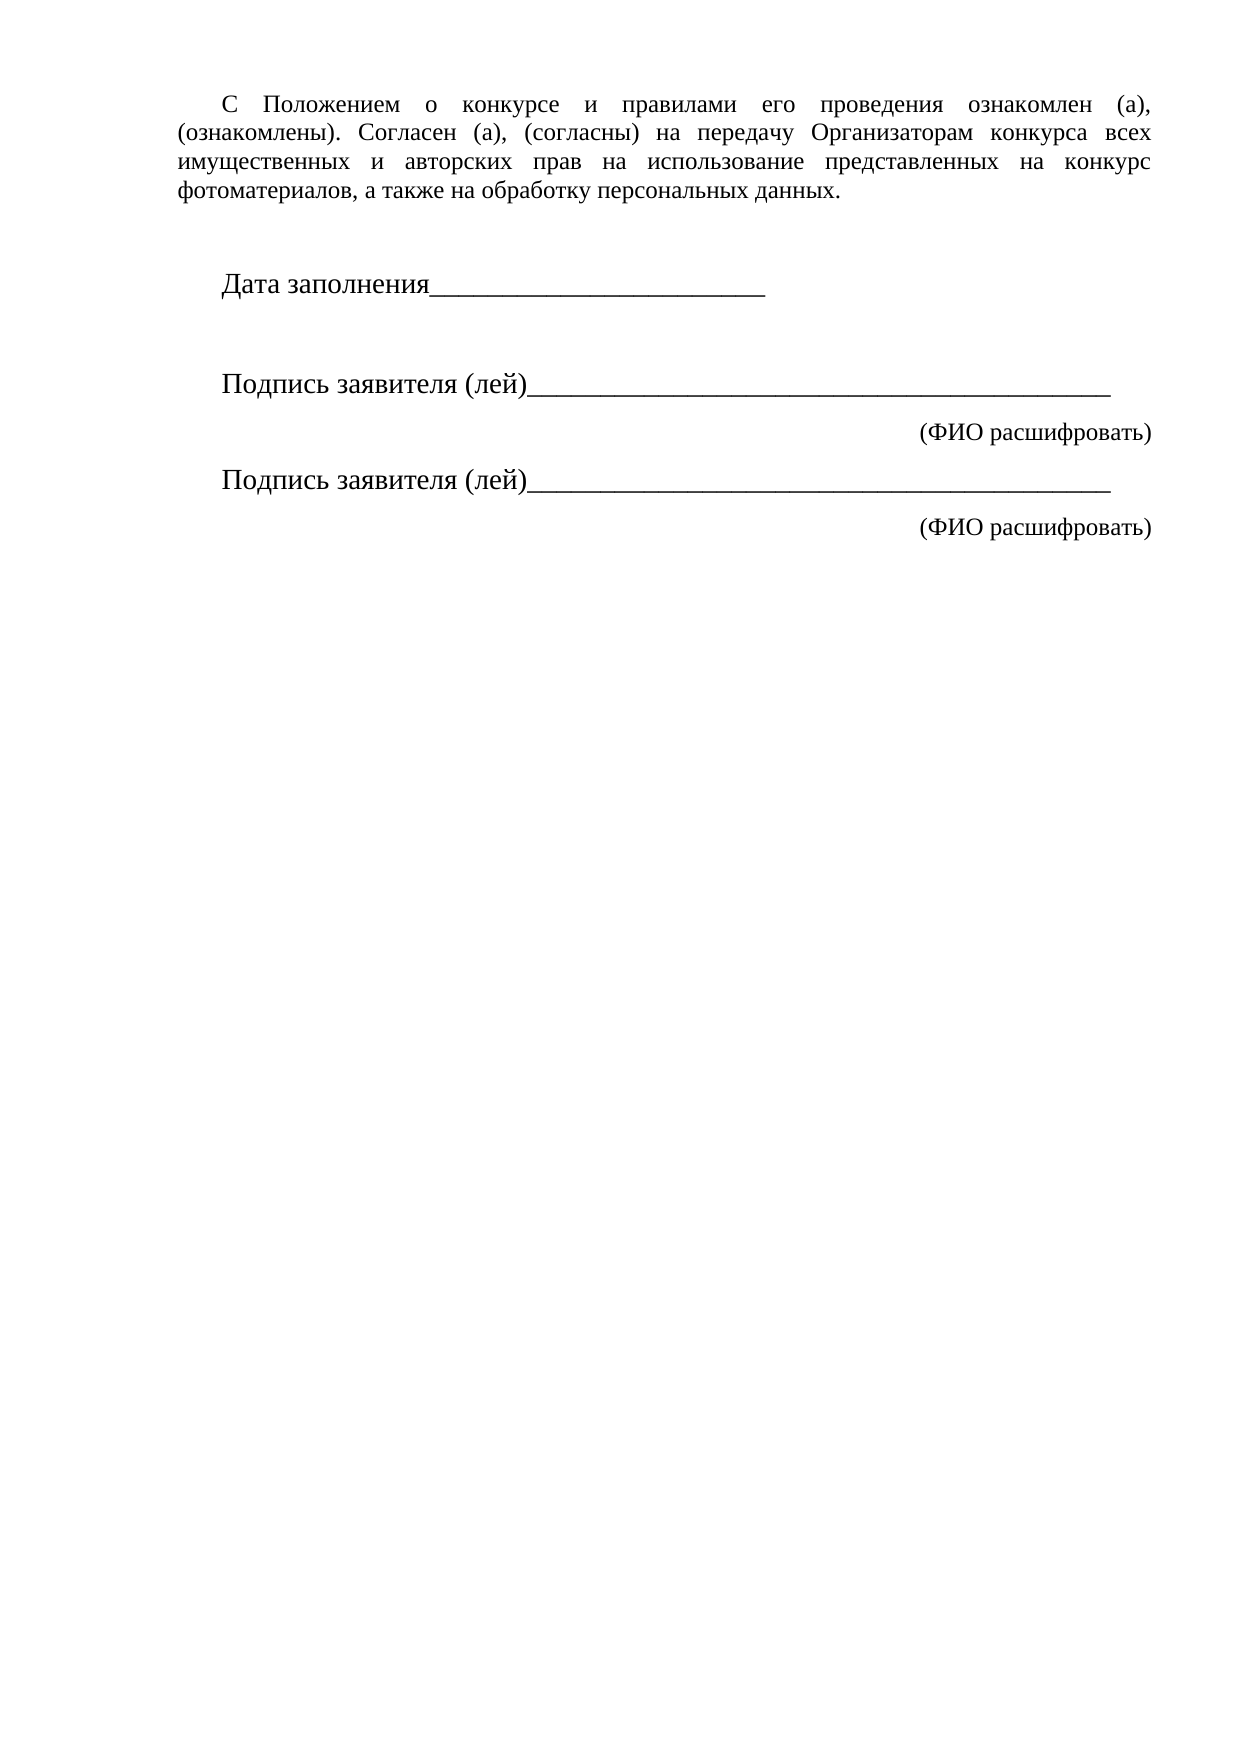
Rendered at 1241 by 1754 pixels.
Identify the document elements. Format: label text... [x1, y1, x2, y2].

text (ФИО расшифровать) [177, 512, 1152, 541]
text (ФИО расшифровать) [177, 417, 1152, 445]
text Дата заполнения_______________________ [177, 266, 1152, 299]
text С Положением о конкурсе и правилами его проведения ознакомлен (а), (ознакомлены). Согласен (а), (согласны) на передачу Организаторам конкурса всех имущественных и авторских прав на использование представленных на конкурс фотоматериалов, а также на обработку персональных данных. [177, 89, 1152, 204]
text Подпись заявителя (лей)________________________________________ [177, 462, 1152, 496]
text Подпись заявителя (лей)________________________________________ [177, 366, 1152, 400]
